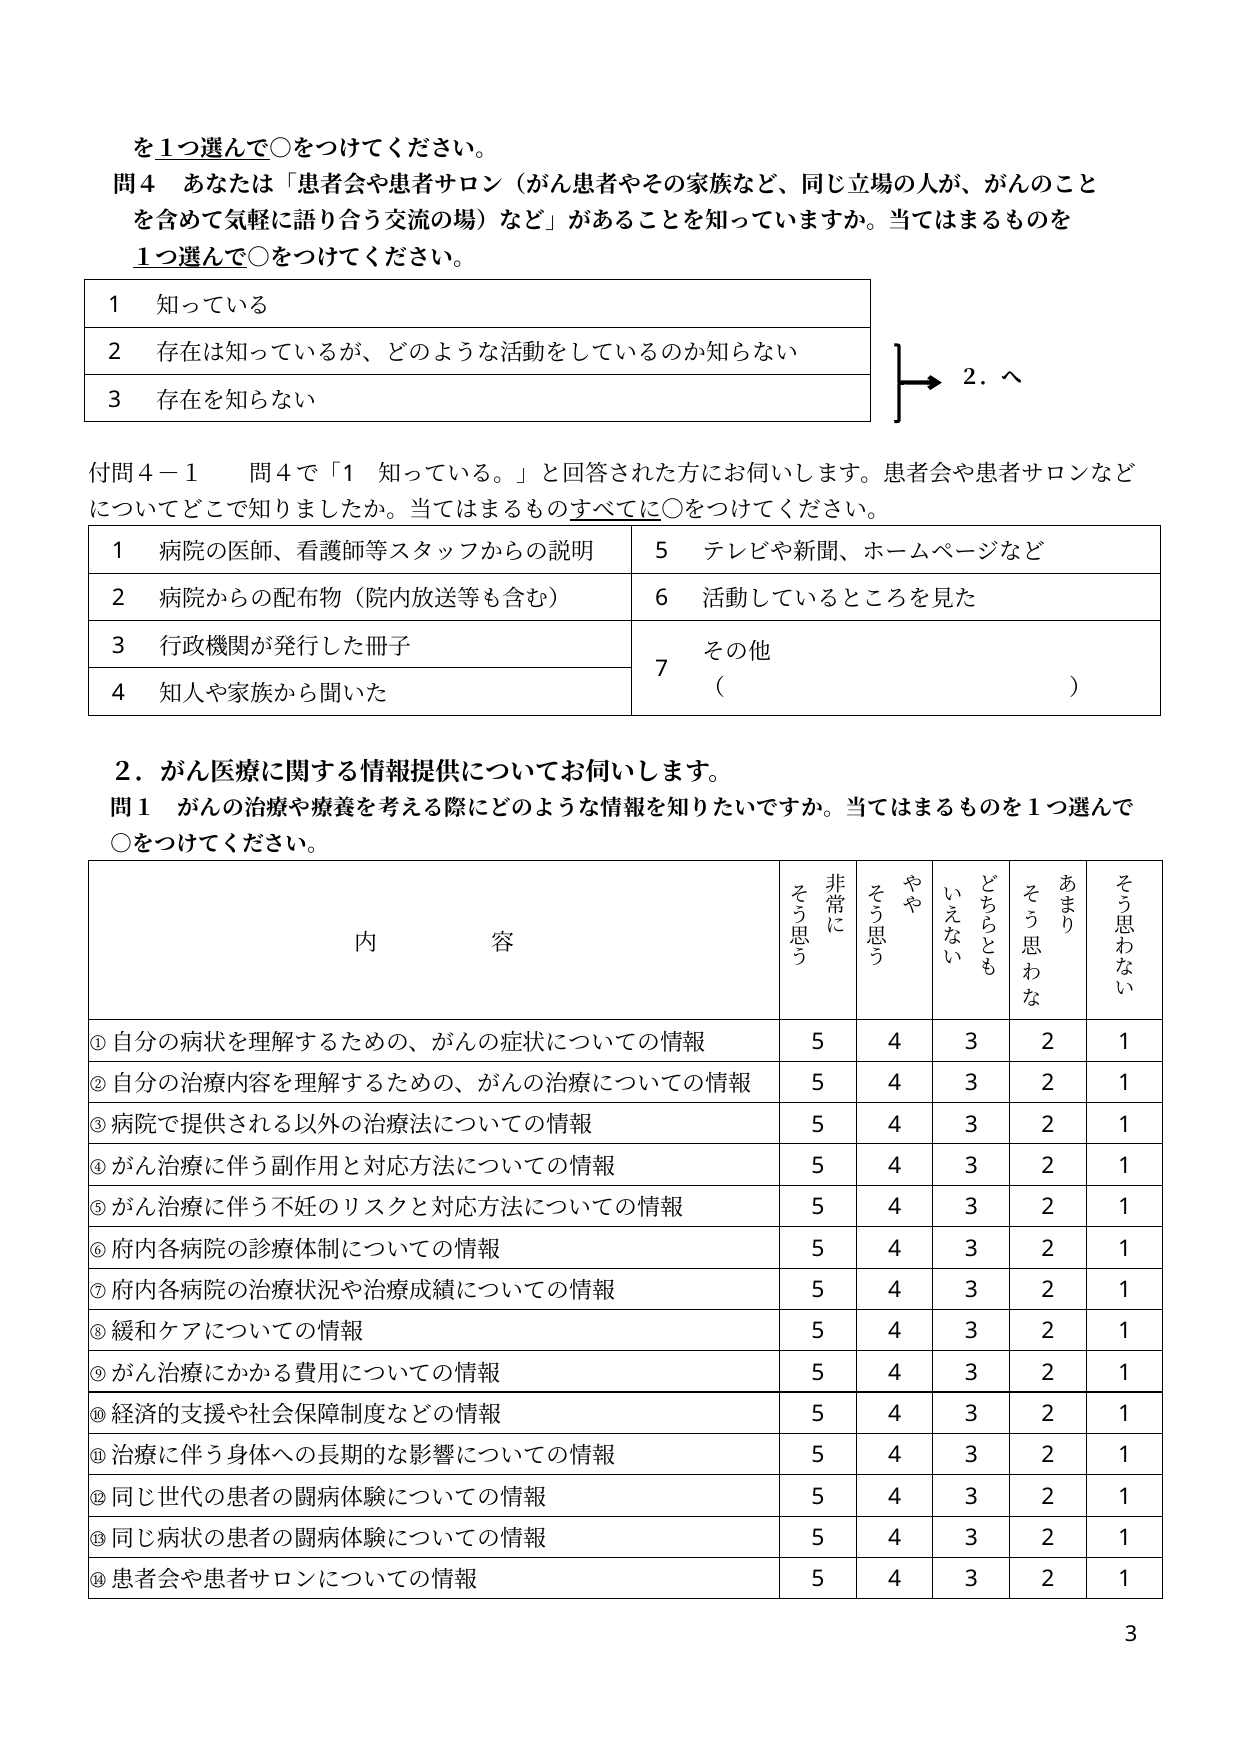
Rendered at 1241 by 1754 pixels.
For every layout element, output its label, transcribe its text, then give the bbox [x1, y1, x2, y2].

table_cell ⑨がん治療にかかる費用についての情報 [89, 1351, 779, 1391]
table_cell ⑥府内各病院の診療体制についての情報 [89, 1227, 779, 1267]
table_cell ④がん治療に伴う副作用と対応方法についての情報 [89, 1144, 779, 1185]
text を１つ選んで○をつけてください。 [132, 129, 1137, 165]
table_cell ⑦府内各病院の治療状況や治療成績についての情報 [89, 1269, 779, 1309]
table_cell 1 [1087, 1062, 1162, 1102]
table_cell ⑪治療に伴う身体への長期的な影響についての情報 [89, 1434, 779, 1474]
table_cell 7 [632, 621, 691, 714]
table_cell 2 [1010, 1310, 1086, 1350]
table_cell その他 （ ） [691, 621, 1160, 714]
table_cell 3 [933, 1351, 1009, 1391]
table_cell 2 [1010, 1393, 1086, 1433]
table_cell ⑫同じ世代の患者の闘病体験についての情報 [89, 1475, 779, 1516]
table_cell 存在は知っているが、どのような活動をしているのか知らない [145, 328, 870, 374]
table_cell 5 [780, 1186, 856, 1226]
text １つ選んで○をつけてください。 [132, 237, 1137, 273]
table_cell 3 [933, 1103, 1009, 1143]
table_cell 4 [857, 1517, 932, 1557]
table_cell 1 [1087, 1558, 1162, 1598]
table_cell 3 [933, 1475, 1009, 1516]
table_cell 3 [933, 1434, 1009, 1474]
table_cell 4 [857, 1475, 932, 1516]
table_cell 1 [1087, 1269, 1162, 1309]
table_cell 3 [933, 1144, 1009, 1185]
table_cell 5 [780, 1434, 856, 1474]
table_cell 5 [780, 1269, 856, 1309]
table_header 内 容 [89, 861, 779, 1019]
table_cell 2 [1010, 1062, 1086, 1102]
table_cell 4 [857, 1351, 932, 1391]
table_cell 5 [780, 1351, 856, 1391]
table_cell 4 [857, 1393, 932, 1433]
table_cell 3 [933, 1020, 1009, 1061]
table_cell 2 [85, 328, 145, 374]
table_cell ⑭患者会や患者サロンについての情報 [89, 1558, 779, 1598]
table_cell 4 [857, 1558, 932, 1598]
table_cell 5 [780, 1227, 856, 1267]
table_header 1 [85, 280, 145, 327]
table_cell 4 [857, 1269, 932, 1309]
table_cell 3 [933, 1393, 1009, 1433]
table_cell 2 [1010, 1186, 1086, 1226]
table_cell 3 [933, 1227, 1009, 1267]
table_cell 4 [857, 1144, 932, 1185]
table_cell 2 [1010, 1475, 1086, 1516]
table_cell 2 [1010, 1558, 1086, 1598]
text 付問４－１ 問４で「1 知っている。」と回答された方にお伺いします。患者会や患者サロンなどについてどこで知りましたか。当てはまるものすべてに○をつけてください。 [89, 453, 1137, 525]
table_cell 2 [1010, 1144, 1086, 1185]
table_cell ①自分の病状を理解するための、がんの症状についての情報 [89, 1020, 779, 1061]
table_cell 1 [1087, 1186, 1162, 1226]
table_cell 2 [1010, 1517, 1086, 1557]
table_cell 3 [933, 1558, 1009, 1598]
table_cell 4 [89, 668, 148, 714]
table_cell 3 [933, 1186, 1009, 1226]
table_header あまり そう思わない [1010, 861, 1086, 1019]
table_cell 2 [1010, 1351, 1086, 1391]
table_cell 行政機関が発行した冊子 [148, 621, 631, 667]
table_cell 2 [89, 574, 148, 620]
table_header 病院の医師、看護師等スタッフからの説明 [148, 526, 631, 573]
table_cell 3 [933, 1517, 1009, 1557]
table_cell ⑤がん治療に伴う不妊のリスクと対応方法についての情報 [89, 1186, 779, 1226]
table_cell 2 [1010, 1227, 1086, 1267]
table_cell 5 [780, 1062, 856, 1102]
table_header 知っている [145, 280, 870, 327]
table_header 5 [632, 526, 691, 573]
table_header 1 [89, 526, 148, 573]
table_cell 1 [1087, 1475, 1162, 1516]
table_cell 5 [780, 1517, 856, 1557]
text 問４ あなたは「患者会や患者サロン（がん患者やその家族など、同じ立場の人が、がんのこと [89, 165, 1137, 201]
table_cell 4 [857, 1103, 932, 1143]
table_cell 6 [632, 574, 691, 620]
table_cell ⑧緩和ケアについての情報 [89, 1310, 779, 1350]
table_header どちらとも いえない [933, 861, 1009, 1019]
table_cell 4 [857, 1227, 932, 1267]
table_cell ②自分の治療内容を理解するための、がんの治療についての情報 [89, 1062, 779, 1102]
table_cell 3 [85, 375, 145, 421]
text ２．がん医療に関する情報提供についてお伺いします。 [111, 752, 1137, 788]
table_header やや そう思う [857, 861, 932, 1019]
table_cell 2 [1010, 1103, 1086, 1143]
table_cell 2 [1010, 1434, 1086, 1474]
table_cell 2 [1010, 1269, 1086, 1309]
table_header 非常に そう思う [780, 861, 856, 1019]
table_cell 活動しているところを見た [691, 574, 1160, 620]
table_cell 5 [780, 1393, 856, 1433]
table_cell 5 [780, 1475, 856, 1516]
table_cell 5 [780, 1103, 856, 1143]
text を含めて気軽に語り合う交流の場）など」があることを知っていますか。当てはまるものを [132, 201, 1137, 237]
table_cell 5 [780, 1310, 856, 1350]
table_cell 4 [857, 1310, 932, 1350]
table_cell 4 [857, 1062, 932, 1102]
table_cell ③病院で提供される以外の治療法についての情報 [89, 1103, 779, 1143]
table_cell 4 [857, 1020, 932, 1061]
table_cell 病院からの配布物（院内放送等も含む） [148, 574, 631, 620]
table_cell 知人や家族から聞いた [148, 668, 631, 714]
text 問１ がんの治療や療養を考える際にどのような情報を知りたいですか。当てはまるものを１つ選んで○をつけてください。 [111, 788, 1137, 860]
table_cell 1 [1087, 1434, 1162, 1474]
table_cell 3 [933, 1062, 1009, 1102]
table_cell 1 [1087, 1144, 1162, 1185]
table_cell 1 [1087, 1020, 1162, 1061]
table_cell ⑩経済的支援や社会保障制度などの情報 [89, 1393, 779, 1433]
table_cell 1 [1087, 1351, 1162, 1391]
table_cell 1 [1087, 1310, 1162, 1350]
table_cell ⑬同じ病状の患者の闘病体験についての情報 [89, 1517, 779, 1557]
table_cell 4 [857, 1434, 932, 1474]
table_cell 存在を知らない [145, 375, 870, 421]
table_cell 1 [1087, 1393, 1162, 1433]
table_cell 1 [1087, 1227, 1162, 1267]
table_header そう思わない [1087, 861, 1162, 1019]
table_cell 3 [933, 1310, 1009, 1350]
table_cell 1 [1087, 1517, 1162, 1557]
table_cell 3 [933, 1269, 1009, 1309]
table_cell 3 [89, 621, 148, 667]
table_cell 2 [1010, 1020, 1086, 1061]
table_cell 4 [857, 1186, 932, 1226]
table_cell 5 [780, 1020, 856, 1061]
table_cell 5 [780, 1558, 856, 1598]
table_cell 5 [780, 1144, 856, 1185]
table_header テレビや新聞、ホームページなど [691, 526, 1160, 573]
table_cell 1 [1087, 1103, 1162, 1143]
